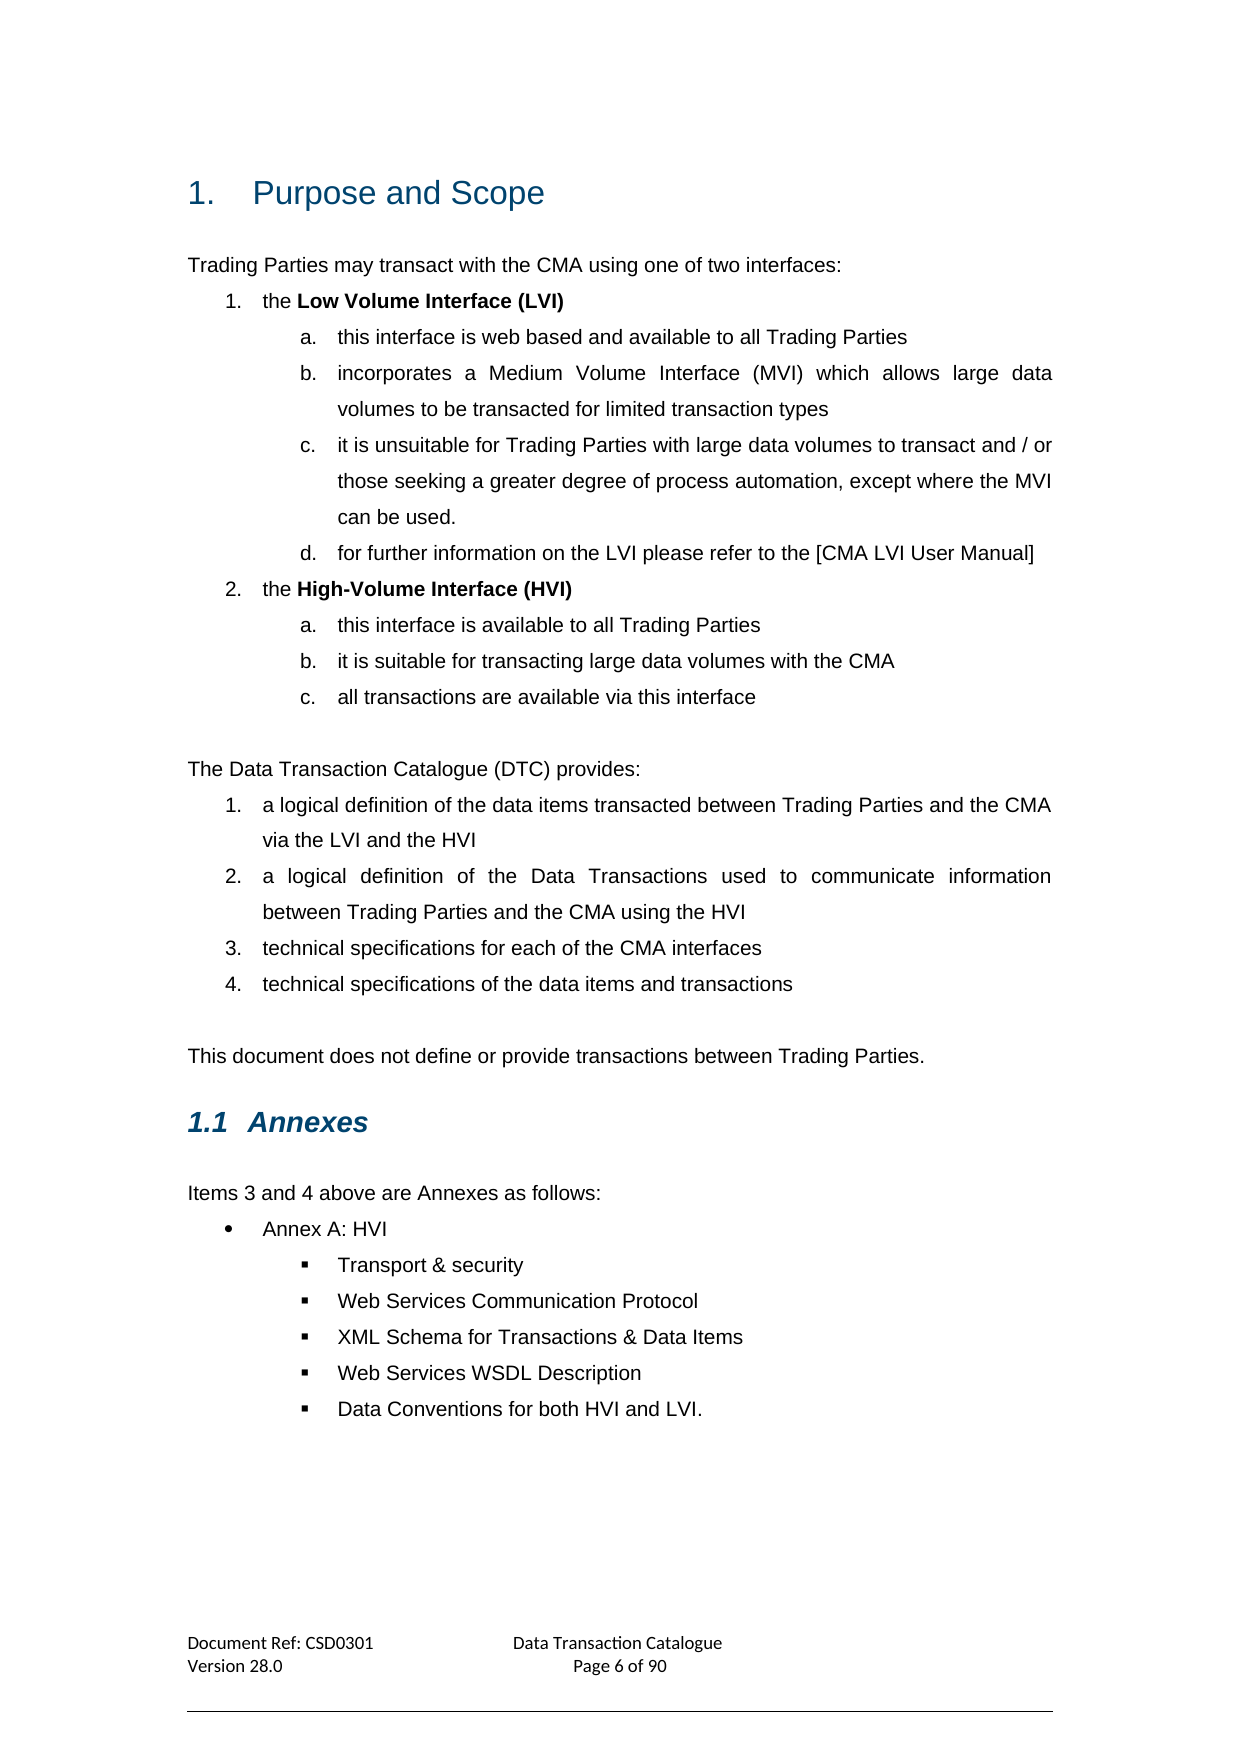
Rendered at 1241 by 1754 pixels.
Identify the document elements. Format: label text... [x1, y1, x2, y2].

list the High-Volume Interface (HVI) [225, 577, 1053, 601]
list it is suitable for transacting large data volumes with the CMA [300, 649, 1053, 673]
subtitle Purpose and Scope [187, 173, 1053, 211]
list the Low Volume Interface (LVI) [225, 289, 1053, 313]
list technical specifications for each of the CMA interfaces [225, 936, 1053, 960]
subtitle Annexes [187, 1105, 1053, 1138]
list XML Schema for Transactions & Data Items [300, 1325, 1053, 1349]
text The Data Transaction Catalogue (DTC) provides: [187, 756, 1053, 780]
text Trading Parties may transact with the CMA using one of two interfaces: [187, 253, 1053, 277]
list Web Services WSDL Description [300, 1361, 1053, 1385]
list Transport & security [300, 1253, 1053, 1277]
text This document does not define or provide transactions between Trading Parties. [187, 1044, 1053, 1068]
list this interface is available to all Trading Parties [300, 613, 1053, 637]
list a logical definition of the Data Transactions used to communicate information between Trading Parties and the CMA using the HVI [225, 864, 1053, 924]
list a logical definition of the data items transacted between Trading Parties and the CMA via the LVI and the HVI [225, 792, 1053, 852]
list for further information on the LVI please refer to the [CMA LVI User Manual] [300, 541, 1053, 565]
list all transactions are available via this interface [300, 684, 1053, 708]
list Web Services Communication Protocol [300, 1289, 1053, 1313]
list Data Conventions for both HVI and LVI. [300, 1397, 1053, 1421]
list this interface is web based and available to all Trading Parties [300, 325, 1053, 349]
list incorporates a Medium Volume Interface (MVI) which allows large data volumes to be transacted for limited transaction types [300, 361, 1053, 421]
list technical specifications of the data items and transactions [225, 972, 1053, 996]
text Items 3 and 4 above are Annexes as follows: [187, 1181, 1053, 1204]
list Annex A: HVI [225, 1217, 1053, 1241]
list it is unsuitable for Trading Parties with large data volumes to transact and / or those seeking a greater degree of process automation, except where the MVI can be used. [300, 433, 1053, 529]
